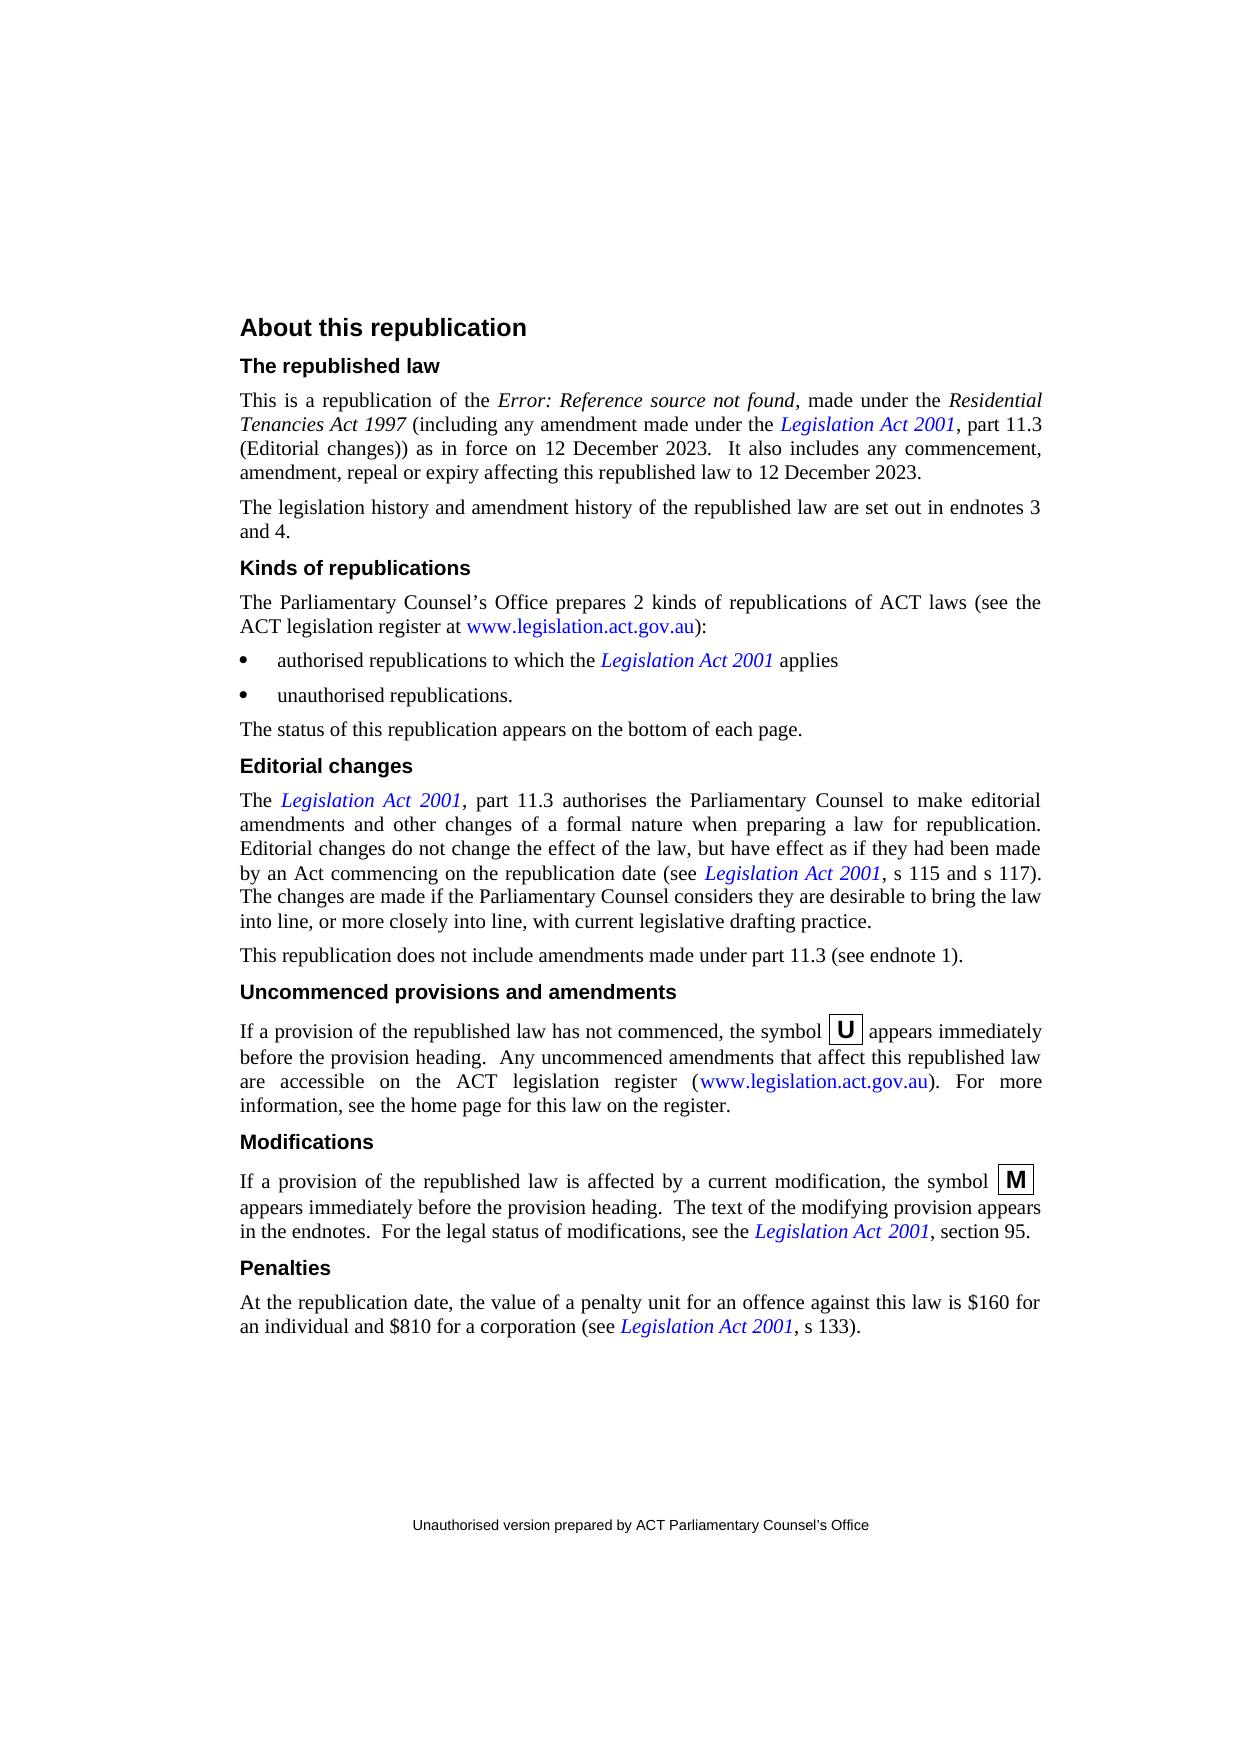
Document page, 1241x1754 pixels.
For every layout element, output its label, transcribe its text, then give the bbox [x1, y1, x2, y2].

text This republication does not include amendments made under part 11.3 (see endnote 1). [239, 943, 1042, 967]
text Kinds of republications [239, 555, 1042, 579]
subtitle About this republication [239, 312, 1042, 341]
text unauthorised republications. [239, 683, 1042, 707]
text The Parliamentary Counsel’s Office prepares 2 kinds of republications of ACT laws (see the ACT legislation register at www.legislation.act.gov.au): [239, 590, 1042, 638]
text The legislation history and amendment history of the republished law are set out in endnotes 3 and 4. [239, 495, 1042, 543]
text Modifications [239, 1129, 1042, 1153]
text The Legislation Act 2001, part 11.3 authorises the Parliamentary Counsel to make editorial amendments and other changes of a formal nature when preparing a law for republication. Editorial changes do not change the effect of the law, but have effect as if they had been made by an Act commencing on the republication date (see Legislation Act 2001, s 115 and s 117). The changes are made if the Parliamentary Counsel considers they are desirable to bring the law into line, or more closely into line, with current legislative drafting practice. [239, 788, 1042, 933]
text The status of this republication appears on the bottom of each page. [239, 717, 1042, 741]
text authorised republications to which the Legislation Act 2001 applies [239, 648, 1042, 672]
text At the republication date, the value of a penalty unit for an offence against this law is $160 for an individual and $810 for a corporation (see Legislation Act 2001, s 133). [239, 1290, 1042, 1338]
text Uncommenced provisions and amendments [239, 979, 1042, 1003]
text Editorial changes [239, 754, 1042, 778]
text If a provision of the republished law has not commenced, the symbol U appears immediately before the provision heading. Any uncommenced amendments that affect this republished law are accessible on the ACT legislation register (www.legislation.act.gov.au). For more information, see the home page for this law on the register. [239, 1014, 1042, 1117]
text If a provision of the republished law is affected by a current modification, the symbol M appears immediately before the provision heading. The text of the modifying provision appears in the endnotes. For the legal status of modifications, see the Legislation Act 2001, section 95. [239, 1164, 1042, 1243]
text Penalties [239, 1255, 1042, 1279]
text The republished law [239, 354, 1042, 378]
text This is a republication of the Residential Tenancies Regulation 1998, made under the Residential Tenancies Act 1997 (including any amendment made under the Legislation Act 2001, part 11.3 (Editorial changes)) as in force on 12 December 2023. It also includes any commencement, amendment, repeal or expiry affecting this republished law to 12 December 2023. [239, 388, 1042, 484]
